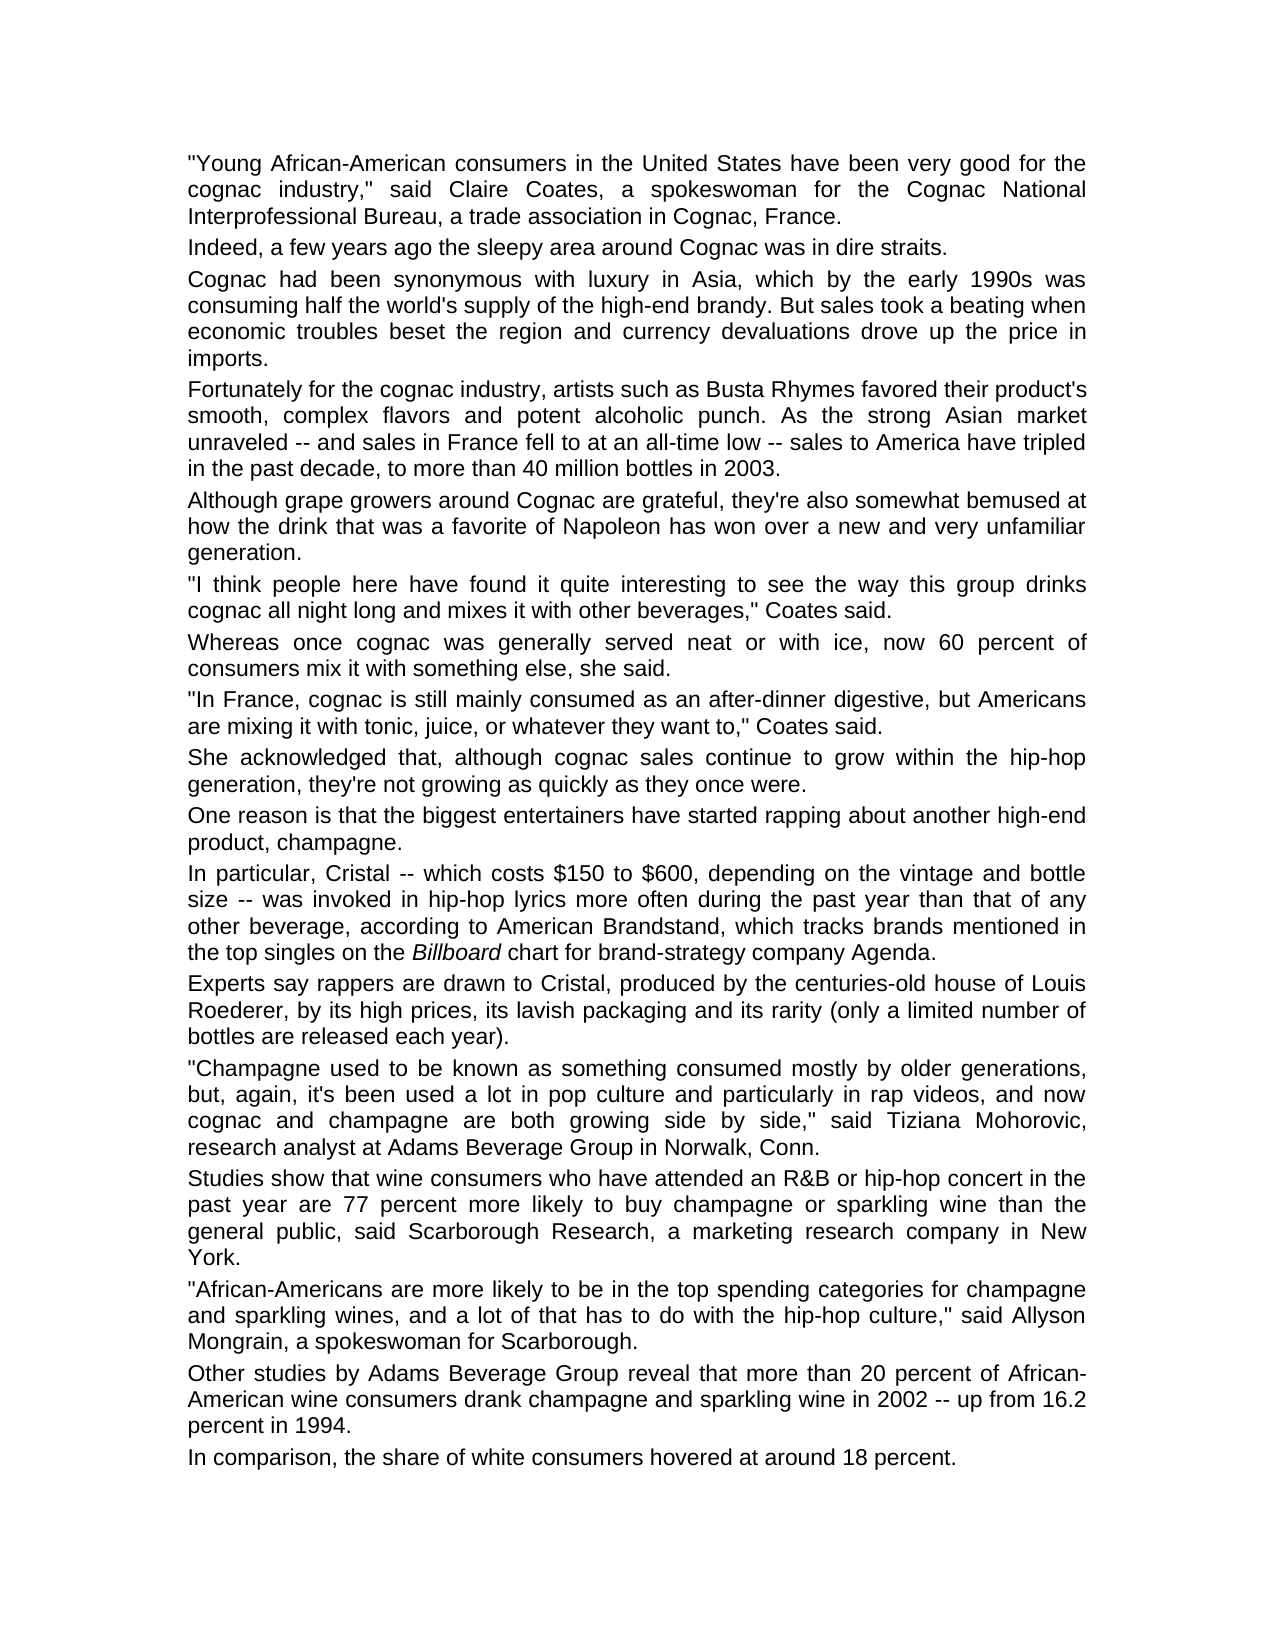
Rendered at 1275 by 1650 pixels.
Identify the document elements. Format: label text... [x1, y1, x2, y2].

text "African-Americans are more likely to be in the top spending categories for champagne and sparkling wines, and a lot of that has to do with the hip-hop culture," said Allyson Mongrain, a spokeswoman for . [187, 1276, 1087, 1355]
text She acknowledged that, although cognac sales continue to grow within the hip-hop generation, they're not growing as quickly as they once were. [187, 744, 1087, 797]
text Although grape growers around are grateful, they're also somewhat bemused at how the drink that was a favorite of Napoleon has won over a new and very unfamiliar generation. [187, 487, 1087, 566]
text Fortunately for the cognac industry, artists such as Busta Rhymes favored their product's smooth, complex flavors and potent alcoholic punch. As the strong Asian market unraveled -- and sales in fell to at an all-time low -- sales to have tripled in the past decade, to more than 40 million bottles in 2003. [187, 376, 1087, 482]
text One reason is that the biggest entertainers have started rapping about another high-end product, champagne. [187, 802, 1087, 855]
text "Champagne used to be known as something consumed mostly by older generations, but, again, it's been used a lot in pop culture and particularly in rap videos, and now cognac and champagne are both growing side by side," said Tiziana Mohorovic, research analyst at Adams Beverage Group in Norwalk, Conn. [187, 1054, 1087, 1160]
text "Young African-American consumers in the have been very good for the cognac industry," said Claire Coates, a spokeswoman for the Cognac National Interprofessional Bureau, a trade association in . [187, 150, 1087, 229]
text Other studies by Adams Beverage Group reveal that more than 20 percent of African-American wine consumers drank champagne and sparkling wine in 2002 -- up from 16.2 percent in 1994. [187, 1360, 1087, 1439]
text In comparison, the share of white consumers hovered at around 18 percent. [187, 1444, 1087, 1470]
text "In , cognac is still mainly consumed as an after-dinner digestive, but Americans are mixing it with tonic, juice, or whatever they want to," Coates said. [187, 686, 1087, 739]
text Whereas once cognac was generally served neat or with ice, now 60 percent of consumers mix it with something else, she said. [187, 629, 1087, 681]
text "I think people here have found it quite interesting to see the way this group drinks cognac all night long and mixes it with other beverages," Coates said. [187, 571, 1087, 623]
text In particular, Cristal -- which costs $150 to $600, depending on the vintage and bottle size -- was invoked in hip-hop lyrics more often during the past year than that of any other beverage, according to American Brandstand, which tracks brands mentioned in the top singles on the Billboard chart for brand-strategy company Agenda. [187, 860, 1087, 965]
text had been synonymous with luxury in , which by the early 1990s was consuming half the world's supply of the high-end brandy. But sales took a beating when economic troubles beset the region and currency devaluations drove up the price in imports. [187, 266, 1087, 371]
text Studies show that wine consumers who have attended an R&B or hip-hop concert in the past year are 77 percent more likely to buy champagne or sparkling wine than the general public, said Scarborough Research, a marketing research company in . [187, 1165, 1087, 1271]
text Experts say rappers are drawn to Cristal, produced by the centuries-old house of Louis Roederer, by its high prices, its lavish packaging and its rarity (only a limited number of bottles are released each year). [187, 970, 1087, 1049]
text Indeed, a few years ago the sleepy area around was in dire straits. [187, 234, 1087, 261]
